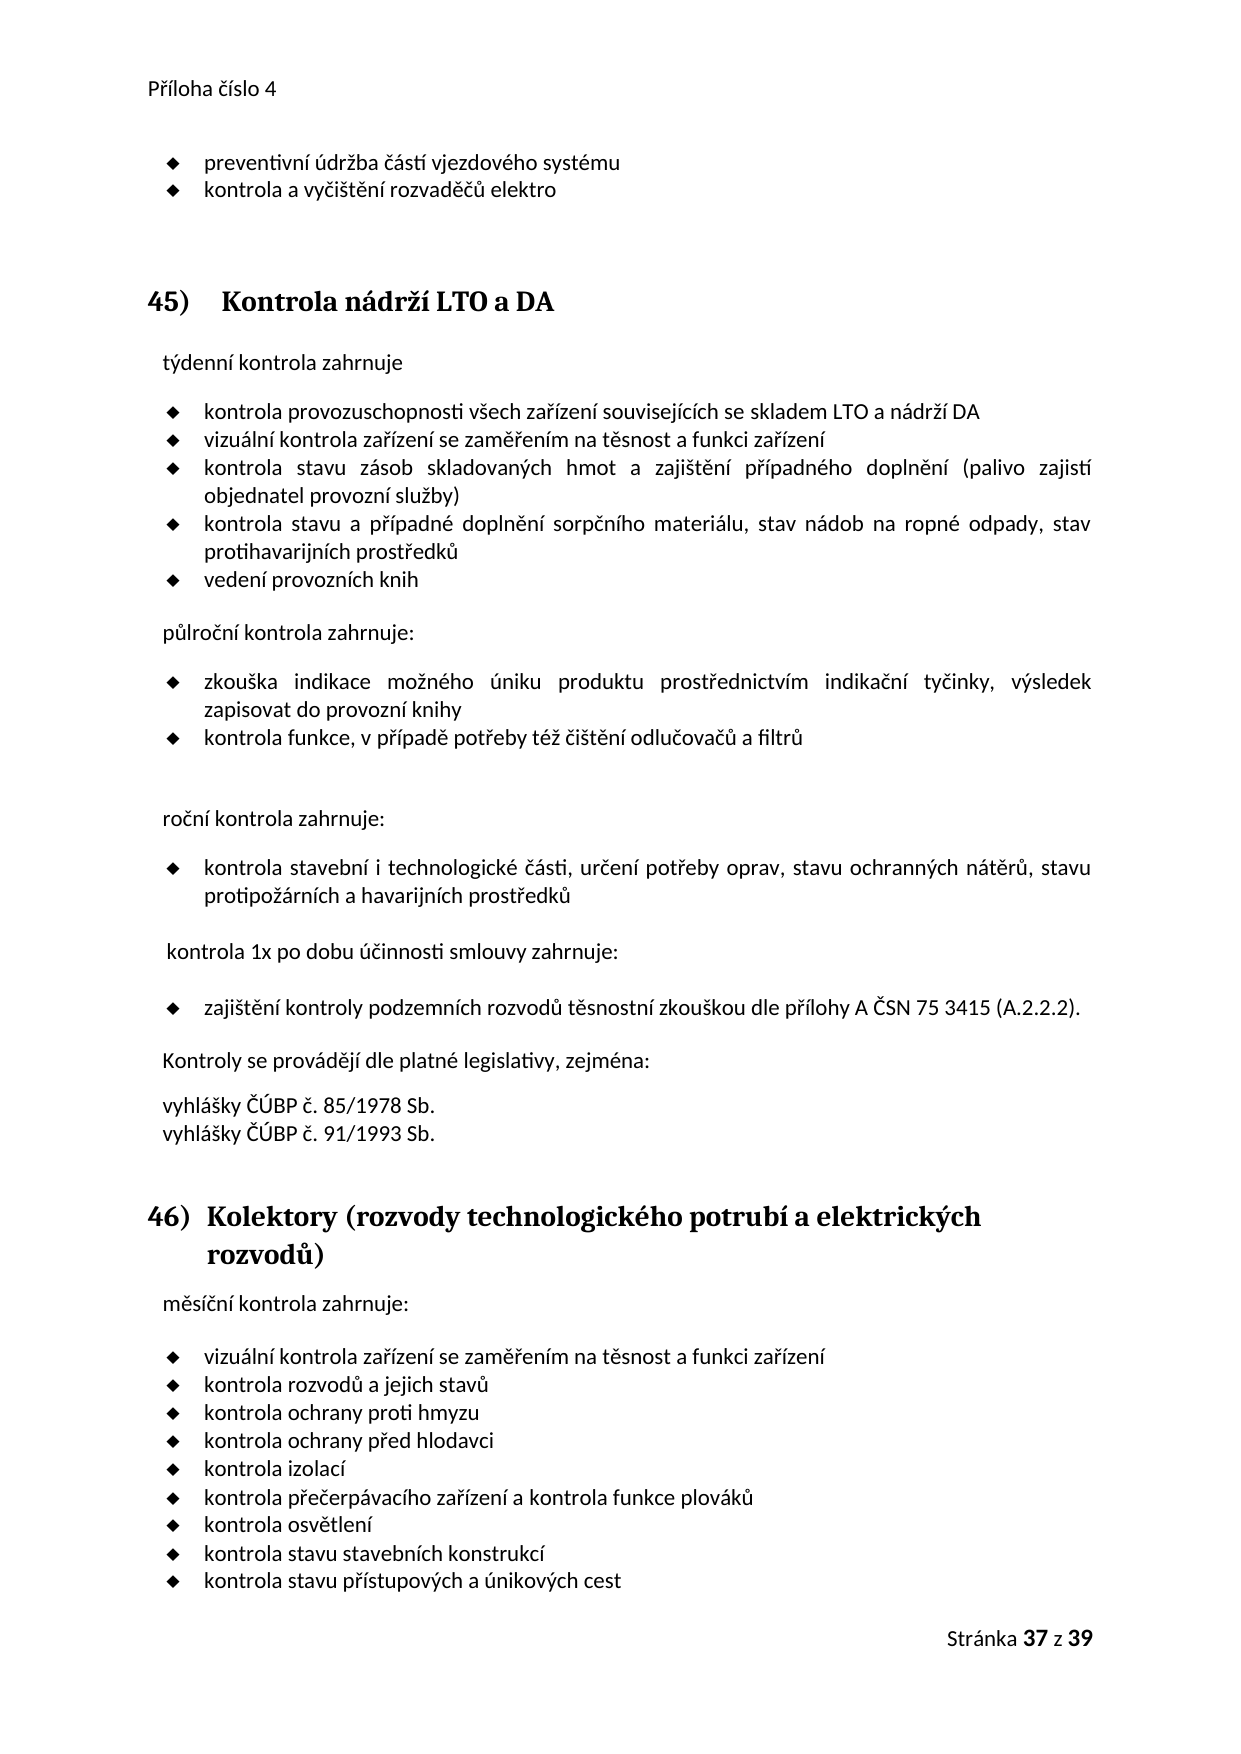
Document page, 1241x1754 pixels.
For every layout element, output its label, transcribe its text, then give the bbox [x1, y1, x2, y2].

list zkouška indikace možného úniku produktu prostřednictvím indikační tyčinky, výsledek zapisovat do provozní knihy [166, 667, 1093, 723]
list kontrola a vyčištění rozvaděčů elektro [166, 176, 1093, 204]
list kontrola stavu zásob skladovaných hmot a zajištění případného doplnění (palivo zajistí objednatel provozní služby) [166, 453, 1093, 509]
list preventivní údržba částí vjezdového systému [166, 148, 1093, 176]
list kontrola přečerpávacího zařízení a kontrola funkce plováků [166, 1483, 1093, 1511]
text Kontrola nádrží LTO a DA [148, 285, 1093, 318]
text týdenní kontrola zahrnuje [148, 348, 1093, 376]
list vizuální kontrola zařízení se zaměřením na těsnost a funkci zařízení [166, 1342, 1093, 1371]
list kontrola provozuschopnosti všech zařízení souvisejících se skladem LTO a nádrží DA [166, 397, 1093, 425]
list kontrola stavu přístupových a únikových cest [166, 1567, 1093, 1595]
list kontrola izolací [166, 1454, 1093, 1483]
list vizuální kontrola zařízení se zaměřením na těsnost a funkci zařízení [166, 425, 1093, 453]
list kontrola stavu a případné doplnění sorpčního materiálu, stav nádob na ropné odpady, stav protihavarijních prostředků [166, 509, 1093, 565]
text půlroční kontrola zahrnuje: [148, 618, 1093, 646]
list kontrola funkce, v případě potřeby též čištění odlučovačů a filtrů [166, 723, 1093, 751]
text Kolektory (rozvody technologického potrubí a elektrických rozvodů) [148, 1200, 1093, 1272]
list kontrola stavební i technologické části, určení potřeby oprav, stavu ochranných nátěrů, stavu protipožárních a havarijních prostředků [166, 853, 1093, 909]
list kontrola ochrany před hlodavci [166, 1427, 1093, 1454]
text vyhlášky ČÚBP č. 91/1993 Sb. [162, 1119, 1093, 1147]
text vyhlášky ČÚBP č. 85/1978 Sb. [162, 1091, 1093, 1119]
list zajištění kontroly podzemních rozvodů těsnostní zkouškou dle přílohy A ČSN 75 3415 (A.2.2.2). [166, 993, 1093, 1021]
list kontrola ochrany proti hmyzu [166, 1398, 1093, 1427]
text roční kontrola zahrnuje: [148, 804, 1093, 832]
text kontrola 1x po dobu účinnosti smlouvy zahrnuje: [166, 937, 1093, 965]
list vedení provozních knih [166, 565, 1093, 593]
list kontrola rozvodů a jejich stavů [166, 1371, 1093, 1398]
list kontrola osvětlení [166, 1511, 1093, 1539]
text měsíční kontrola zahrnuje: [148, 1289, 1093, 1317]
list kontrola stavu stavebních konstrukcí [166, 1539, 1093, 1567]
text Kontroly se provádějí dle platné legislativy, zejména: [148, 1046, 1093, 1074]
